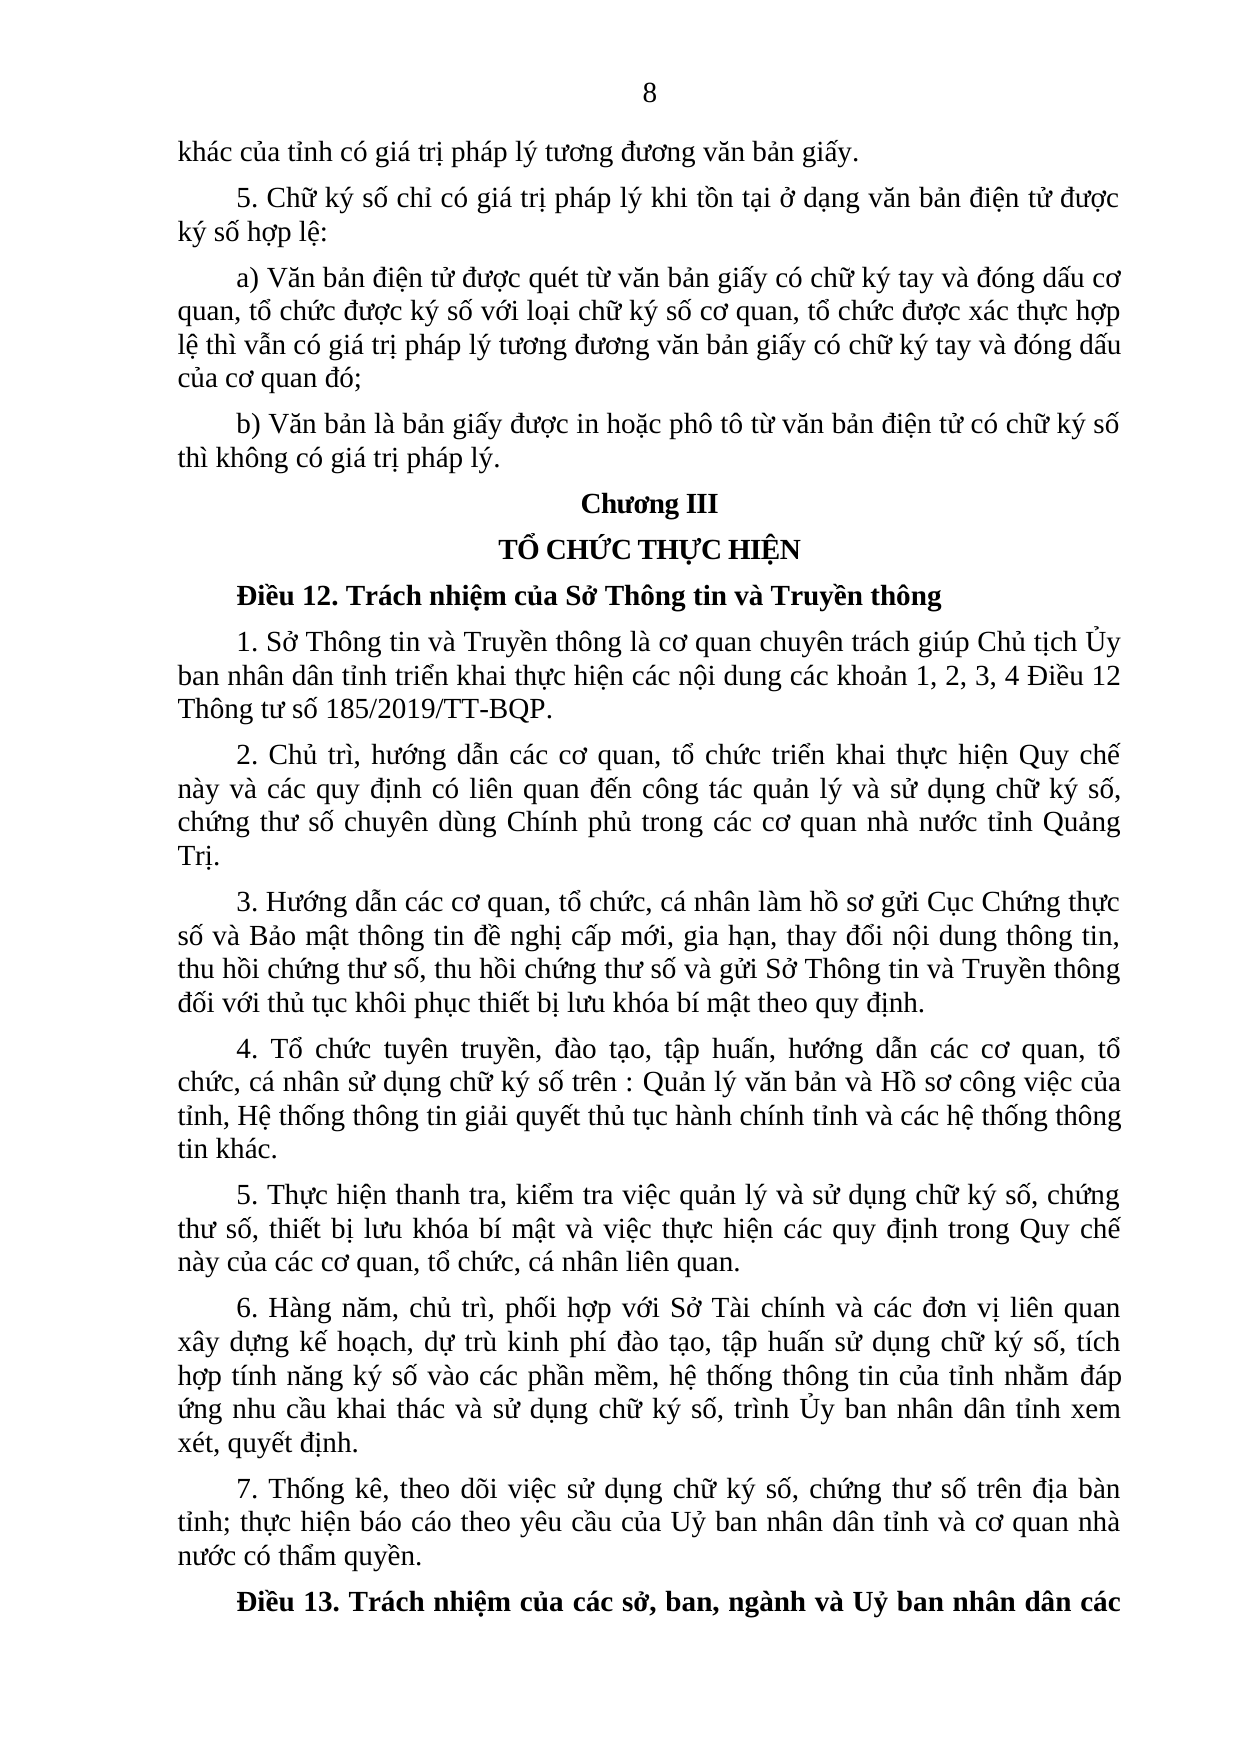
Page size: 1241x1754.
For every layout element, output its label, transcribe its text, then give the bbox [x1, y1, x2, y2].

text b) Văn bản là bản giấy được in hoặc phô tô từ văn bản điện tử có chữ ký số thì không có giá trị pháp lý. [177, 407, 1122, 474]
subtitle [177, 1584, 1122, 1617]
text 7. Thống kê, theo dõi việc sử dụng chữ ký số, chứng thư số trên địa bàn tỉnh; thực hiện báo cáo theo yêu cầu của Uỷ ban nhân dân tỉnh và cơ quan nhà nước có thẩm quyền. [177, 1471, 1122, 1571]
subtitle Chương III [177, 486, 1122, 520]
subtitle Điều 12. Trách nhiệm của Sở Thông tin và Truyền thông [177, 578, 1122, 612]
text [177, 134, 1122, 168]
text 4. Tổ chức tuyên truyền, đào tạo, tập huấn, hướng dẫn các cơ quan, tổ chức, cá nhân sử dụng chữ ký số trên : Quản lý văn bản và Hồ sơ công việc của tỉnh, Hệ thống thông tin giải quyết thủ tục hành chính tỉnh và các hệ thống thông tin khác. [177, 1031, 1122, 1165]
text 5. Thực hiện thanh tra, kiểm tra việc quản lý và sử dụng chữ ký số, chứng thư số, thiết bị lưu khóa bí mật và việc thực hiện các quy định trong Quy chế này của các cơ quan, tổ chức, cá nhân liên quan. [177, 1177, 1122, 1278]
subtitle TỔ CHỨC THỰC HIỆN [177, 532, 1122, 566]
text a) Văn bản điện tử được quét từ văn bản giấy có chữ ký tay và đóng dấu cơ quan, tổ chức được ký số với loại chữ ký số cơ quan, tổ chức được xác thực hợp lệ thì vẫn có giá trị pháp lý tương đương văn bản giấy có chữ ký tay và đóng dấu của cơ quan đó; [177, 260, 1122, 394]
text 5. Chữ ký số chỉ có giá trị pháp lý khi tồn tại ở dạng văn bản điện tử được ký số hợp lệ: [177, 180, 1122, 247]
text 1. Sở Thông tin và Truyền thông là cơ quan chuyên trách giúp Chủ tịch Ủy ban nhân dân tỉnh triển khai thực hiện các nội dung các khoản 1, 2, 3, 4 Điều 12 Thông tư số 185/2019/TT-BQP. [177, 624, 1122, 725]
text 3. Hướng dẫn các cơ quan, tổ chức, cá nhân làm hồ sơ gửi Cục Chứng thực số và Bảo mật thông tin đề nghị cấp mới, gia hạn, thay đổi nội dung thông tin, thu hồi chứng thư số, thu hồi chứng thư số và gửi Sở Thông tin và Truyền thông đối với thủ tục khôi phục thiết bị lưu khóa bí mật theo quy định. [177, 884, 1122, 1018]
text 6. Hàng năm, chủ trì, phối hợp với Sở Tài chính và các đơn vị liên quan xây dựng kế hoạch, dự trù kinh phí đào tạo, tập huấn sử dụng chữ ký số, tích hợp tính năng ký số vào các phần mềm, hệ thống thông tin của tỉnh nhằm đáp ứng nhu cầu khai thác và sử dụng chữ ký số, trình Ủy ban nhân dân tỉnh xem xét, quyết định. [177, 1291, 1122, 1458]
text 2. Chủ trì, hướng dẫn các cơ quan, tổ chức triển khai thực hiện Quy chế này và các quy định có liên quan đến công tác quản lý và sử dụng chữ ký số, chứng thư số chuyên dùng Chính phủ trong các cơ quan nhà nước tỉnh Quảng Trị. [177, 737, 1122, 872]
